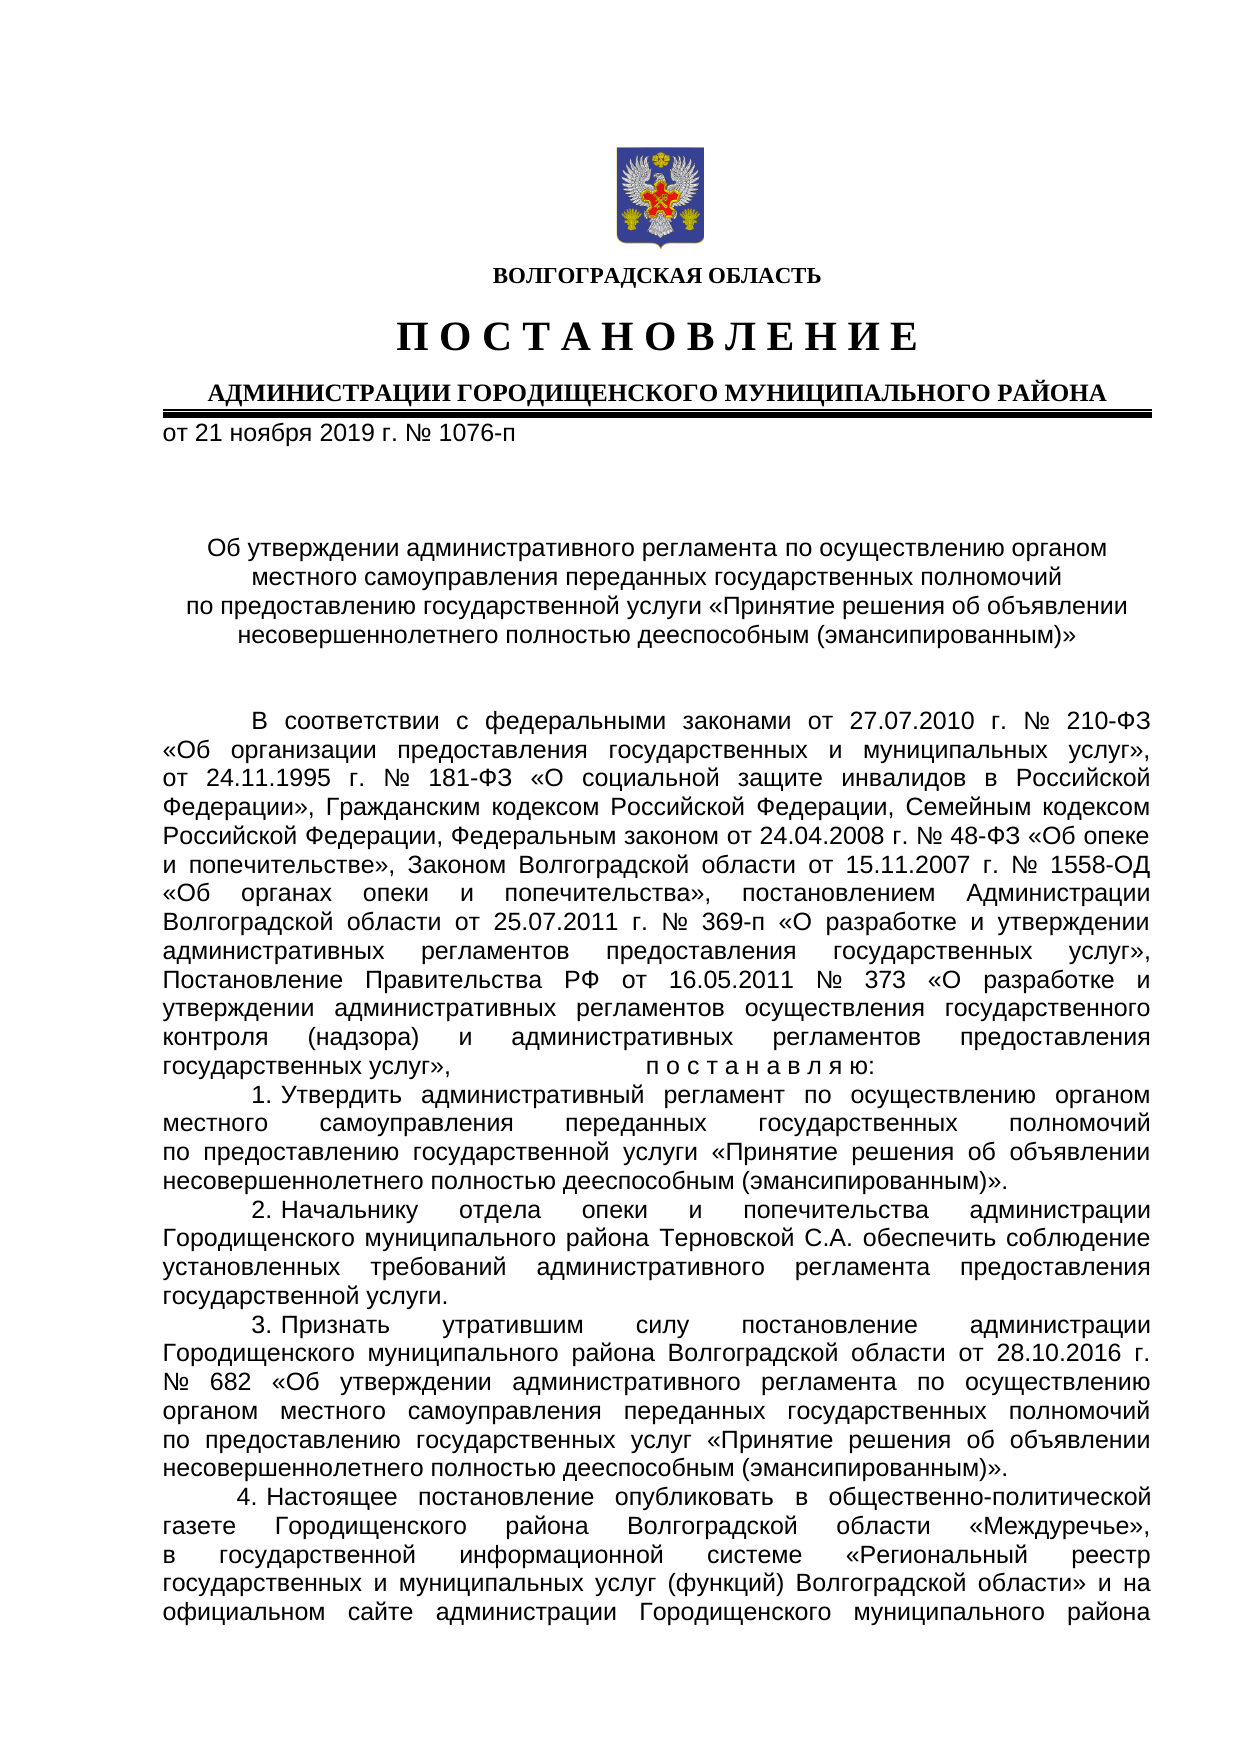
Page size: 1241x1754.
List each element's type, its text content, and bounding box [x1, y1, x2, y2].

subtitle П О С Т А Н О В Л Е Н И Е [162, 311, 1152, 359]
text В соответствии с федеральными законами от 27.07.2010 г. № 210-ФЗ «Об организации предоставления государственных и муниципальных услуг», от 24.11.1995 г. № 181-ФЗ «О социальной защите инвалидов в Российской Федерации», Гражданским кодексом Российской Федерации, Семейным кодексом Российской Федерации, Федеральным законом от 24.04.2008 г. № 48-ФЗ «Об опеке и попечительстве», Законом Волгоградской области от 15.11.2007 г. № 1558-ОД «Об органах опеки и попечительства», постановлением Администрации Волгоградской области от 25.07.2011 г. № 369-п «О разработке и утверждении административных регламентов предоставления государственных услуг», Постановление Правительства РФ от 16.05.2011 № 373 «О разработке и утверждении административных регламентов осуществления государственного контроля (надзора) и административных регламентов предоставления государственных услуг», п о с т а н а в л я ю: [162, 706, 1152, 1080]
title Об утверждении административного регламента по осуществлению органом местного самоуправления переданных государственных полномочий по предоставлению государственной услуги «Принятие решения об объявлении несовершеннолетнего полностью дееспособным (эмансипированным)» [162, 533, 1152, 648]
title Начальнику отдела опеки и попечительства администрации Городищенского муниципального района Терновской С.А. обеспечить соблюдение установленных требований административного регламента предоставления государственной услуги. [162, 1195, 1152, 1310]
subtitle АДМИНИСТРАЦИИ ГОРОДИЩЕНСКОГО МУНИЦИПАЛЬНОГО РАЙОНА [162, 378, 1152, 418]
text ВОЛГОГРАДСКАЯ ОБЛАСТЬ [162, 262, 1152, 288]
title Признать утратившим силу постановление администрации Городищенского муниципального района Волгоградской области от 28.10.2016 г. № 682 «Об утверждении административного регламента по осуществлению органом местного самоуправления переданных государственных полномочий по предоставлению государственных услуг «Принятие решения об объявлении несовершеннолетнего полностью дееспособным (эмансипированным)». [162, 1310, 1152, 1482]
title от 21 ноября 2019 г. № 1076-п [162, 418, 1152, 447]
picture [616, 147, 704, 249]
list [162, 1482, 1152, 1626]
title Утвердить административный регламент по осуществлению органом местного самоуправления переданных государственных полномочий по предоставлению государственной услуги «Принятие решения об объявлении несовершеннолетнего полностью дееспособным (эмансипированным)». [162, 1080, 1152, 1195]
